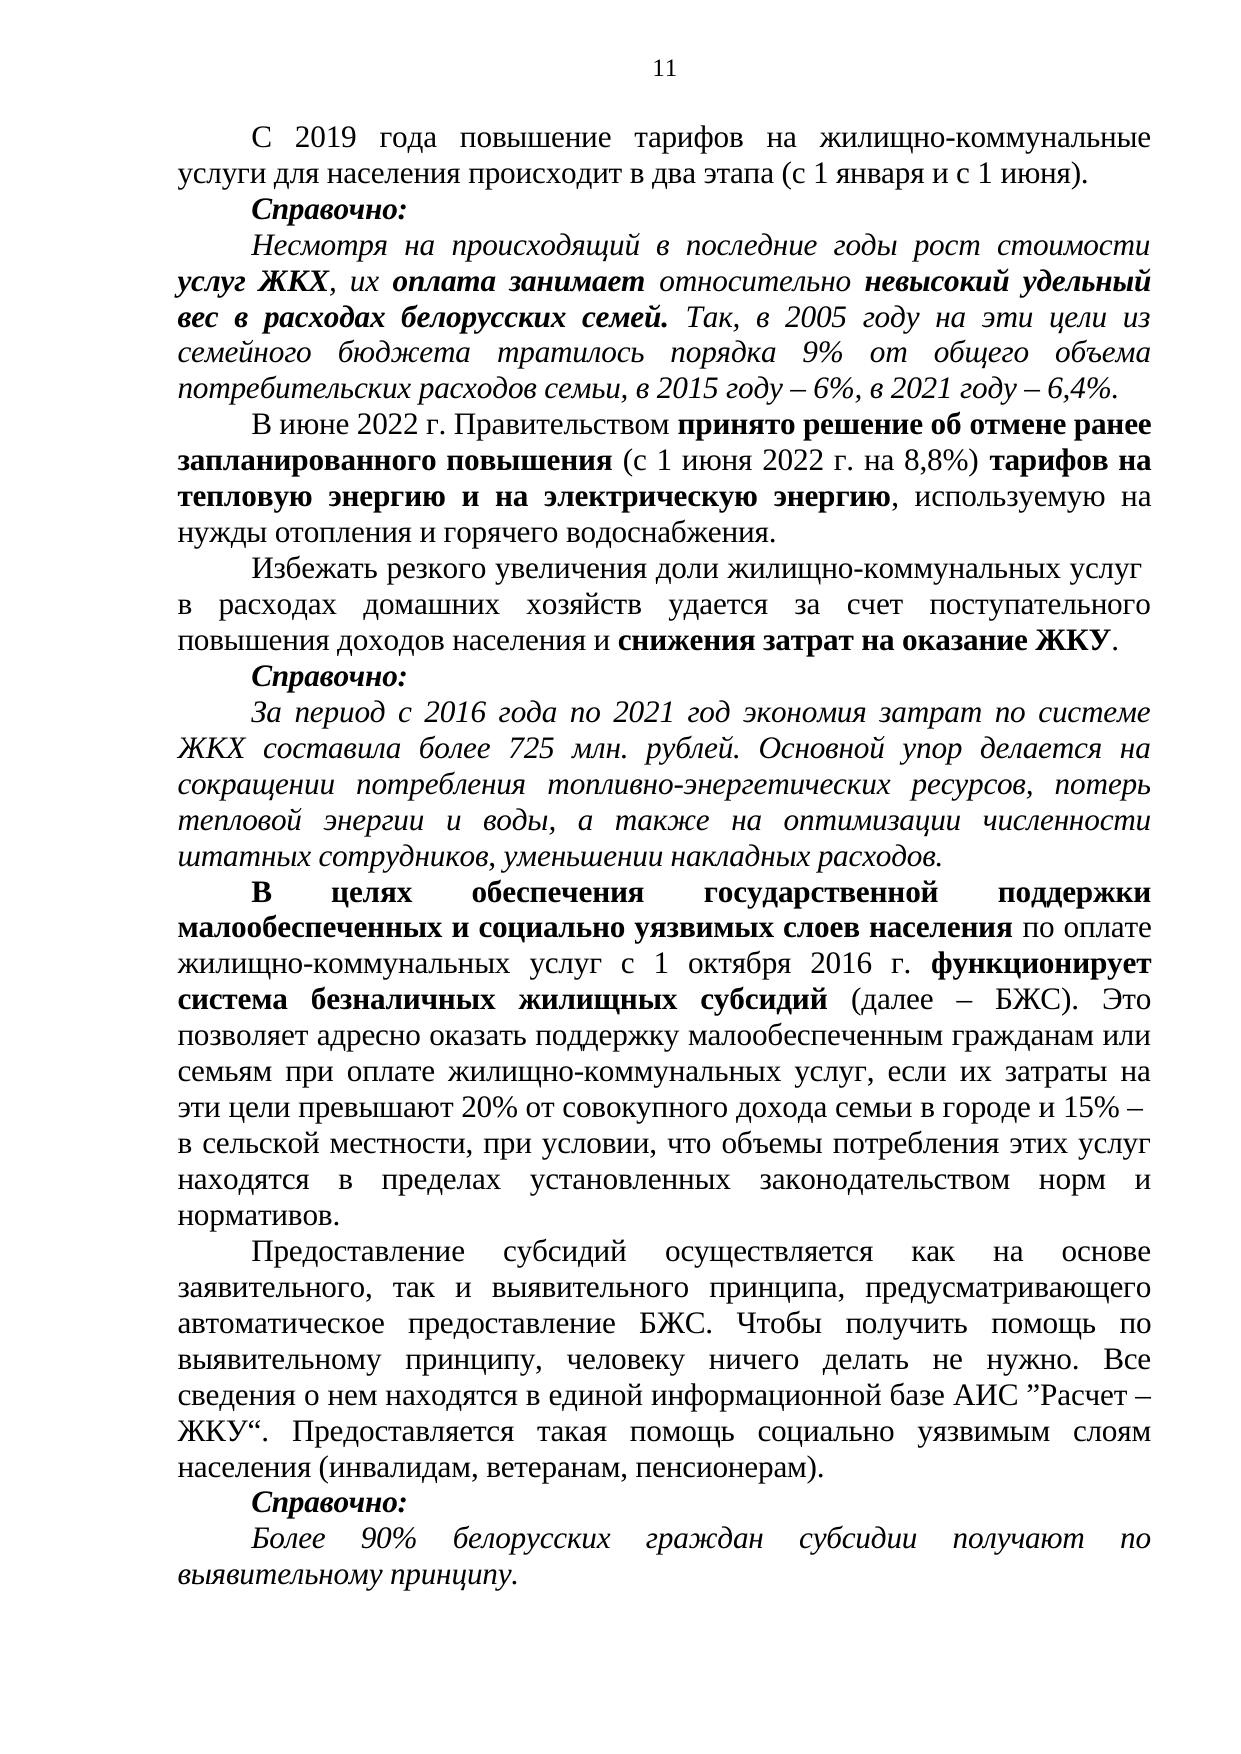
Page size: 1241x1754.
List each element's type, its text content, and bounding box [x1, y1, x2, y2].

text За период с 2016 года по 2021 год экономия затрат по системе ЖКХ составила более 725 млн. рублей. Основной упор делается на сокращении потребления топливно-энергетических ресурсов, потерь тепловой энергии и воды, а также на оптимизации численности штатных сотрудников, уменьшении накладных расходов. [177, 693, 1152, 873]
text Более 90% белорусских граждан субсидии получают по выявительному принципу. [177, 1520, 1152, 1592]
text Избежать резкого увеличения доли жилищно-коммунальных услуг в расходах домашних хозяйств удается за счет поступательного повышения доходов населения и снижения затрат на оказание ЖКУ. [177, 549, 1152, 657]
text Несмотря на происходящий в последние годы рост стоимости услуг ЖКХ, их оплата занимает относительно невысокий удельный вес в расходах белорусских семей. Так, в 2005 году на эти цели из семейного бюджета тратилось порядка 9% от общего объема потребительских расходов семьи, в 2015 году – 6%, в 2021 году – 6,4%. [177, 226, 1152, 406]
text Предоставление субсидий осуществляется как на основе заявительного, так и выявительного принципа, предусматривающего автоматическое предоставление БЖС. Чтобы получить помощь по выявительному принципу, человеку ничего делать не нужно. Все сведения о нем находятся в единой информационной базе АИС ”Расчет – ЖКУ“. Предоставляется такая помощь социально уязвимым слоям населения (инвалидам, ветеранам, пенсионерам). [177, 1232, 1152, 1484]
text Справочно: [177, 190, 1152, 226]
text С 2019 года повышение тарифов на жилищно-коммунальные услуги для населения происходит в два этапа (с 1 января и с 1 июня). [177, 118, 1152, 190]
text Справочно: [177, 657, 1152, 693]
text Справочно: [177, 1484, 1152, 1520]
text В целях обеспечения государственной поддержки малообеспеченных и социально уязвимых слоев населения по оплате жилищно-коммунальных услуг с 1 октября 2016 г. функционирует система безналичных жилищных субсидий (далее – БЖС). Это позволяет адресно оказать поддержку малообеспеченным гражданам или семьям при оплате жилищно-коммунальных услуг, если их затраты на эти цели превышают 20% от совокупного дохода семьи в городе и 15% – в сельской местности, при условии, что объемы потребления этих услуг находятся в пределах установленных законодательством норм и нормативов. [177, 873, 1152, 1232]
text В июне 2022 г. Правительством принято решение об отмене ранее запланированного повышения (с 1 июня 2022 г. на 8,8%) тарифов на тепловую энергию и на электрическую энергию, используемую на нужды отопления и горячего водоснабжения. [177, 406, 1152, 549]
